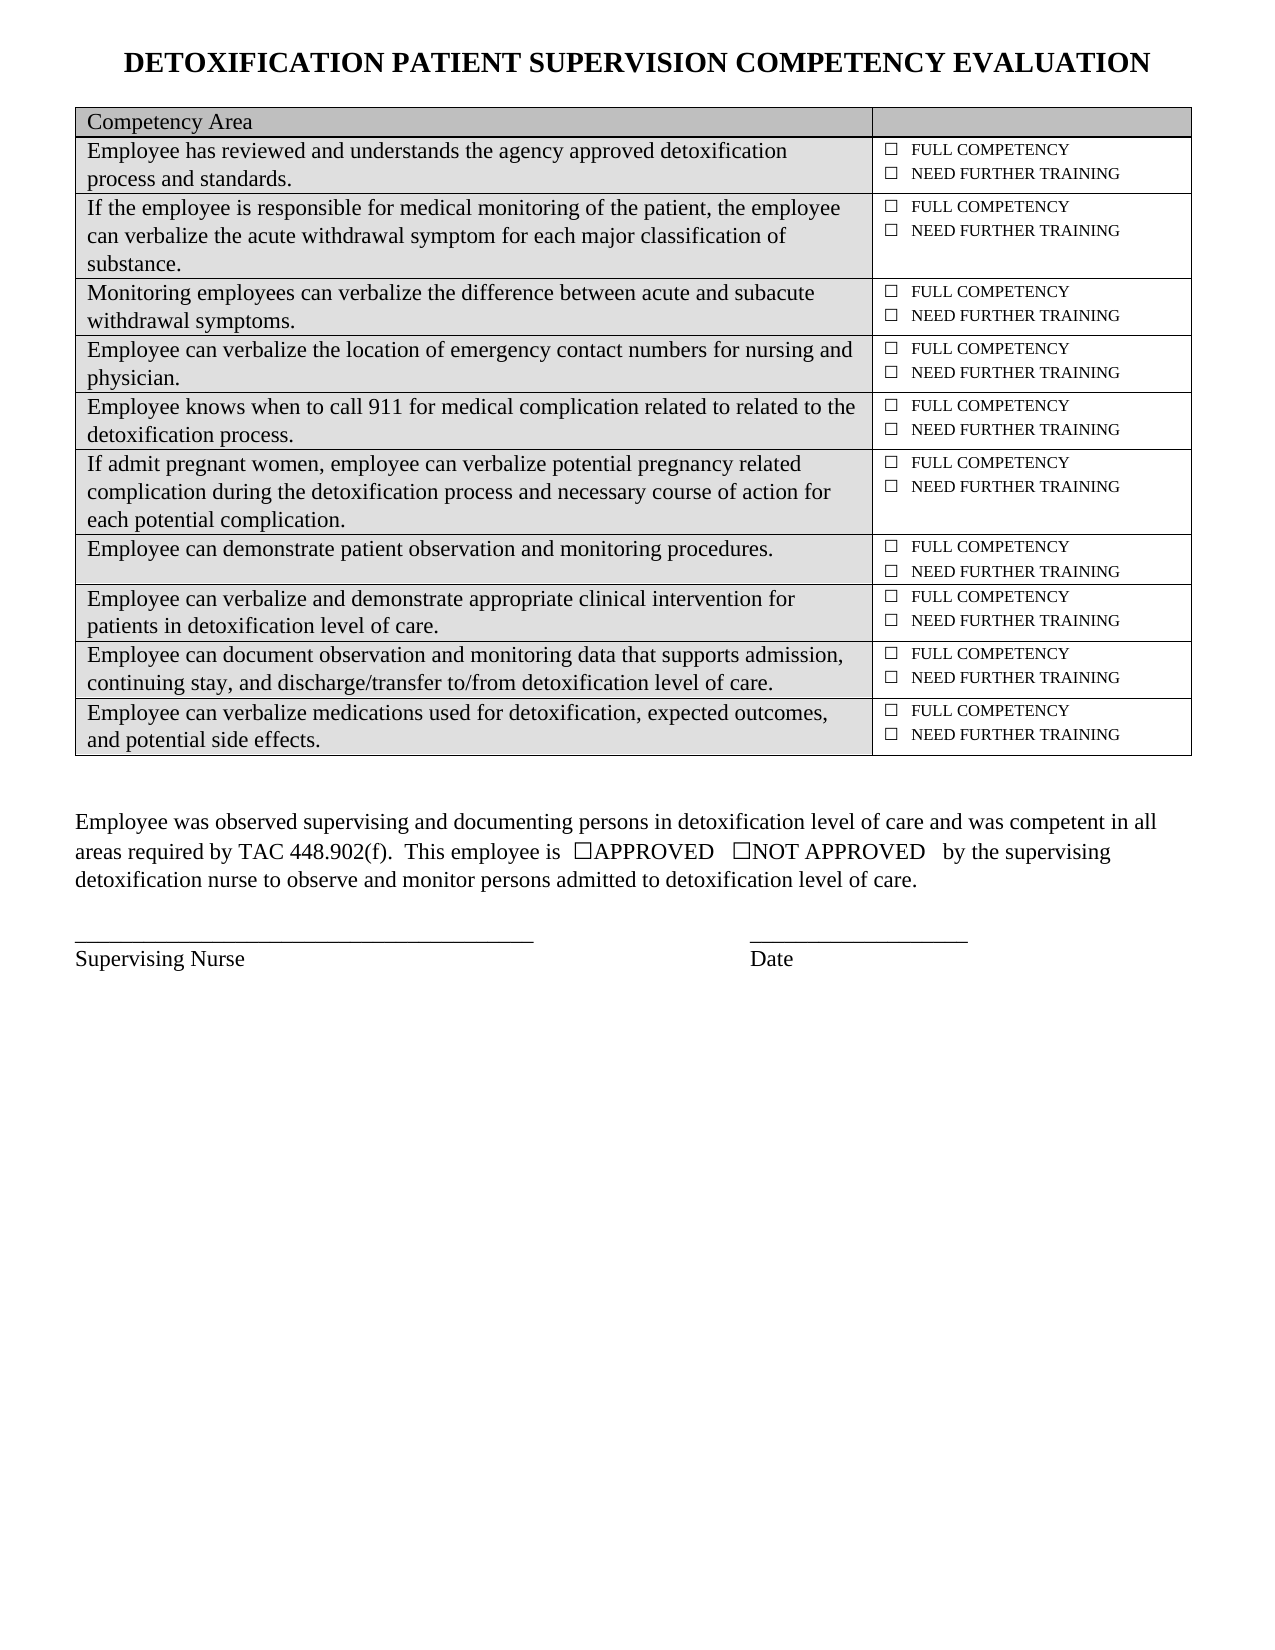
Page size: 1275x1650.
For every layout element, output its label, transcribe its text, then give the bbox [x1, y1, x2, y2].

table_cell FULL COMPETENCY NEED FURTHER TRAINING [873, 336, 1191, 392]
table_cell FULL COMPETENCY NEED FURTHER TRAINING [873, 393, 1191, 449]
table_cell FULL COMPETENCY NEED FURTHER TRAINING [873, 642, 1191, 697]
table_header [873, 108, 1191, 136]
text DETOXIFICATION PATIENT SUPERVISION COMPETENCY EVALUATION [75, 45, 1200, 78]
table_header Competency Area [76, 108, 872, 136]
table_cell Employee knows when to call 911 for medical complication related to related to the detoxification process. [76, 393, 872, 449]
table_cell FULL COMPETENCY NEED FURTHER TRAINING [873, 279, 1191, 335]
text Supervising Nurse Date [75, 945, 1200, 971]
table_cell FULL COMPETENCY NEED FURTHER TRAINING [873, 699, 1191, 754]
table_cell Employee can demonstrate patient observation and monitoring procedures. [76, 535, 872, 583]
text Employee was observed supervising and documenting persons in detoxification level of care and was competent in all areas required by TAC 448.902(f). This employee is APPROVED NOT APPROVED by the supervising detoxification nurse to observe and monitor persons admitted to detoxification level of care. [75, 808, 1200, 892]
table_cell Employee can document observation and monitoring data that supports admission, continuing stay, and discharge/transfer to/from detoxification level of care. [76, 642, 872, 697]
table_cell Monitoring employees can verbalize the difference between acute and subacute withdrawal symptoms. [76, 279, 872, 335]
table_cell Employee can verbalize the location of emergency contact numbers for nursing and physician. [76, 336, 872, 392]
table_cell Employee can verbalize and demonstrate appropriate clinical intervention for patients in detoxification level of care. [76, 585, 872, 641]
table_cell FULL COMPETENCY NEED FURTHER TRAINING [873, 450, 1191, 534]
table_cell If admit pregnant women, employee can verbalize potential pregnancy related complication during the detoxification process and necessary course of action for each potential complication. [76, 450, 872, 534]
table_cell FULL COMPETENCY NEED FURTHER TRAINING [873, 535, 1191, 583]
text ________________________________________ ___________________ [75, 918, 1200, 945]
table_cell FULL COMPETENCY NEED FURTHER TRAINING [873, 138, 1191, 193]
table_cell FULL COMPETENCY NEED FURTHER TRAINING [873, 194, 1191, 278]
table_cell FULL COMPETENCY NEED FURTHER TRAINING [873, 585, 1191, 641]
table_cell Employee can verbalize medications used for detoxification, expected outcomes, and potential side effects. [76, 699, 872, 754]
table_cell If the employee is responsible for medical monitoring of the patient, the employee can verbalize the acute withdrawal symptom for each major classification of substance. [76, 194, 872, 278]
table_cell Employee has reviewed and understands the agency approved detoxification process and standards. [76, 138, 872, 193]
